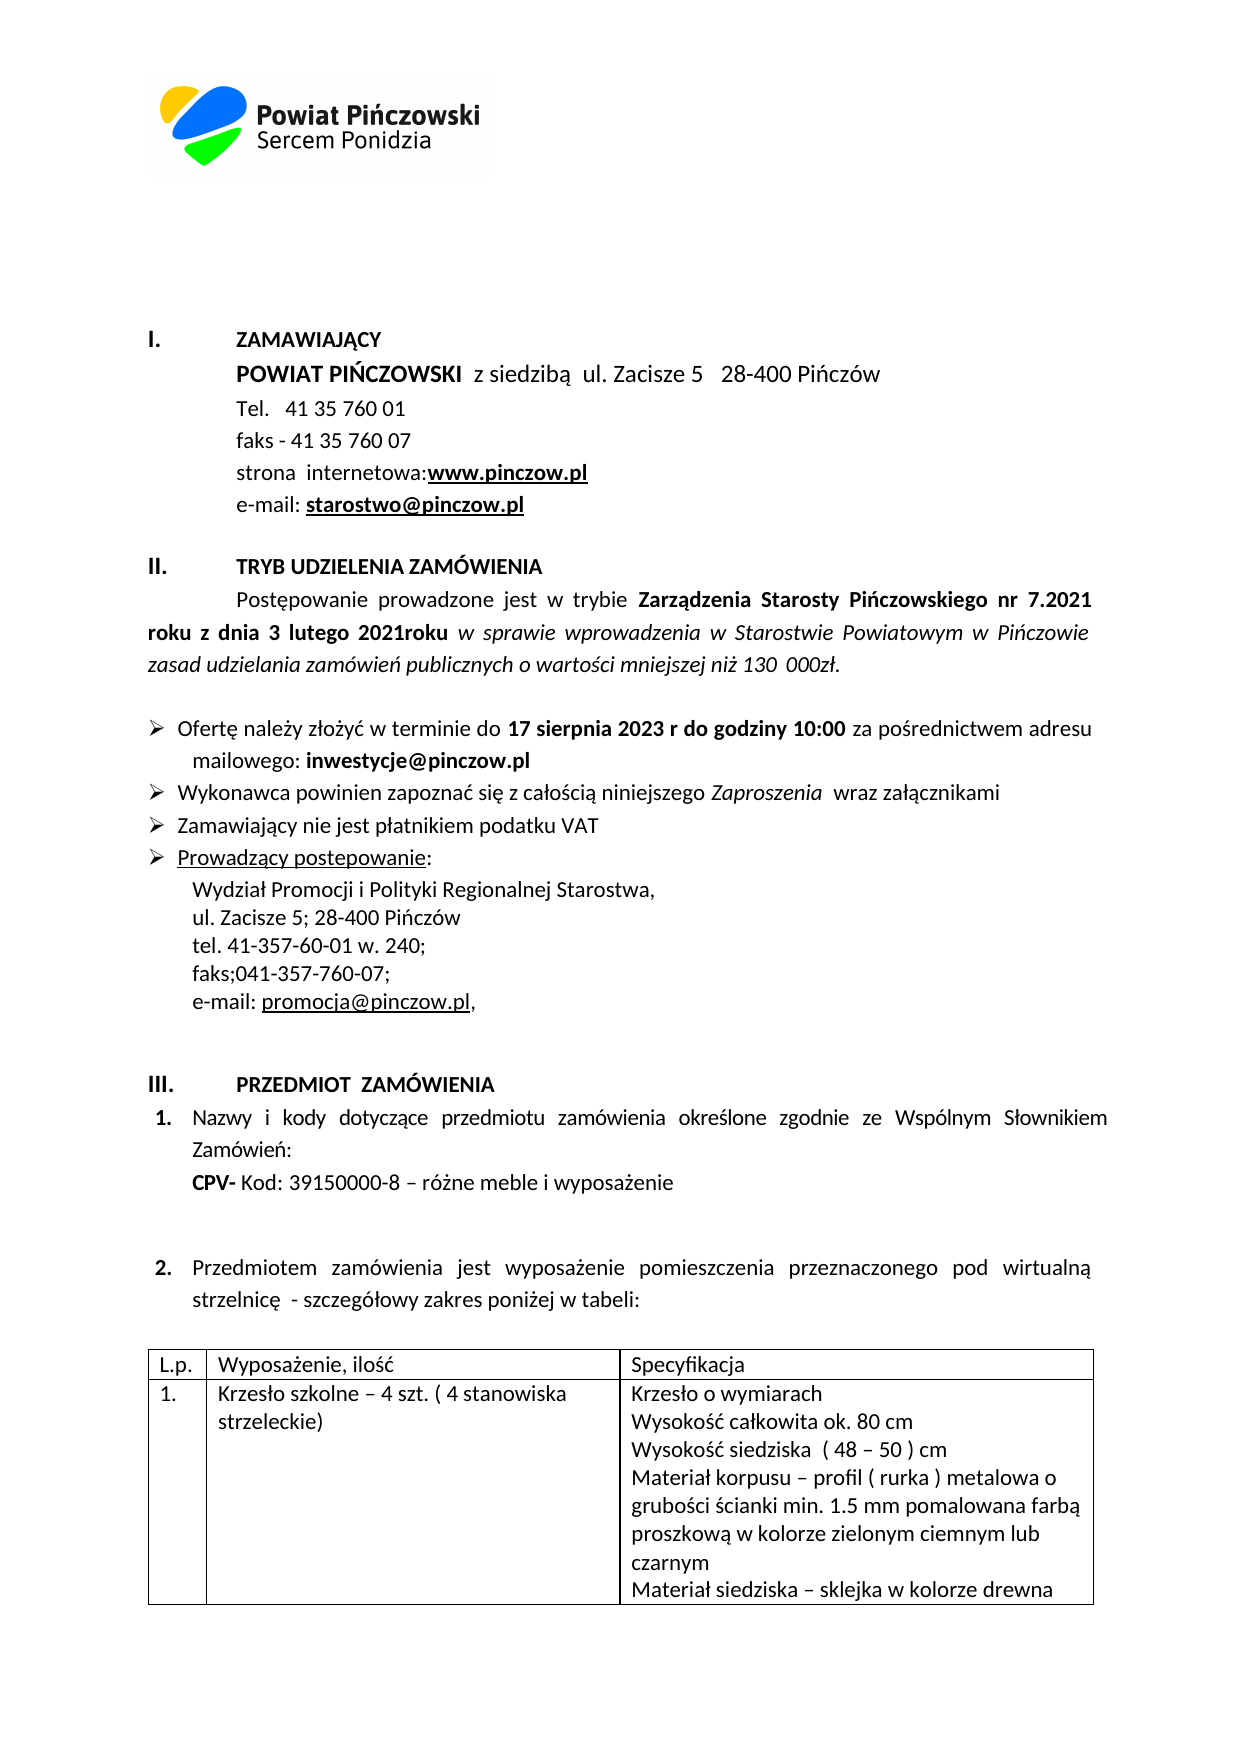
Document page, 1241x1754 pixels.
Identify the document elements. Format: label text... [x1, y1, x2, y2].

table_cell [207, 1380, 619, 1604]
list Nazwy i kody dotyczące przedmiotu zamówienia określone zgodnie ze Wspólnym Słownikiem Zamówień: [154, 1103, 1108, 1163]
list PRZEDMIOT ZAMÓWIENIA [148, 1068, 1093, 1099]
list Ofertę należy złożyć w terminie do 17 sierpnia 2023 r do godziny 10:00 za pośrednictwem adresu mailowego: inwestycje@pinczow.pl [148, 714, 1093, 774]
table_header L.p. [149, 1350, 206, 1378]
text Tel. 41 35 760 01 [236, 394, 1093, 422]
list Wykonawca powinien zapoznać się z całością niniejszego Zaproszenia wraz załącznikami [148, 778, 1093, 807]
text CPV- Kod: 39150000-8 – różne meble i wyposażenie [192, 1168, 1108, 1196]
table_header Wyposażenie, ilość [207, 1350, 619, 1378]
text e-mail: starostwo@pinczow.pl [236, 490, 1093, 518]
text POWIAT PIŃCZOWSKI z siedzibą ul. Zacisze 5 28-400 Pińczów [236, 359, 1093, 389]
list Tryb udzielenia zamÓwienia [148, 550, 1093, 581]
list Prowadzący postepowanie: [148, 843, 1093, 871]
text ul. Zacisze 5; 28-400 Pińczów [192, 903, 1093, 931]
table_cell 1. [149, 1380, 206, 1604]
text strona internetowa:www.pinczow.pl [236, 458, 1093, 486]
list Zamawiający nie jest płatnikiem podatku VAT [148, 811, 1093, 839]
text e-mail: promocja@pinczow.pl, [192, 987, 1093, 1015]
list ZAMAWIAJĄCY [148, 324, 1093, 354]
list Przedmiotem zamówienia jest wyposażenie pomieszczenia przeznaczonego pod wirtualną strzelnicę - szczegółowy zakres poniżej w tabeli: [154, 1253, 1093, 1313]
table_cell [621, 1380, 1093, 1604]
table_header Specyfikacja [621, 1350, 1093, 1378]
text Postępowanie prowadzone jest w trybie Zarządzenia Starosty Pińczowskiego nr 7.2021 roku z dnia 3 lutego 2021roku w sprawie wprowadzenia w Starostwie Powiatowym w Pińczowie zasad udzielania zamówień publicznych o wartości mniejszej niż 130 000zł. [148, 585, 1093, 678]
text faks - 41 35 760 07 [236, 426, 1093, 454]
text faks;041-357-760-07; [192, 959, 1093, 987]
text Wydział Promocji i Polityki Regionalnej Starostwa, [192, 875, 1093, 903]
text tel. 41-357-60-01 w. 240; [192, 931, 1093, 959]
